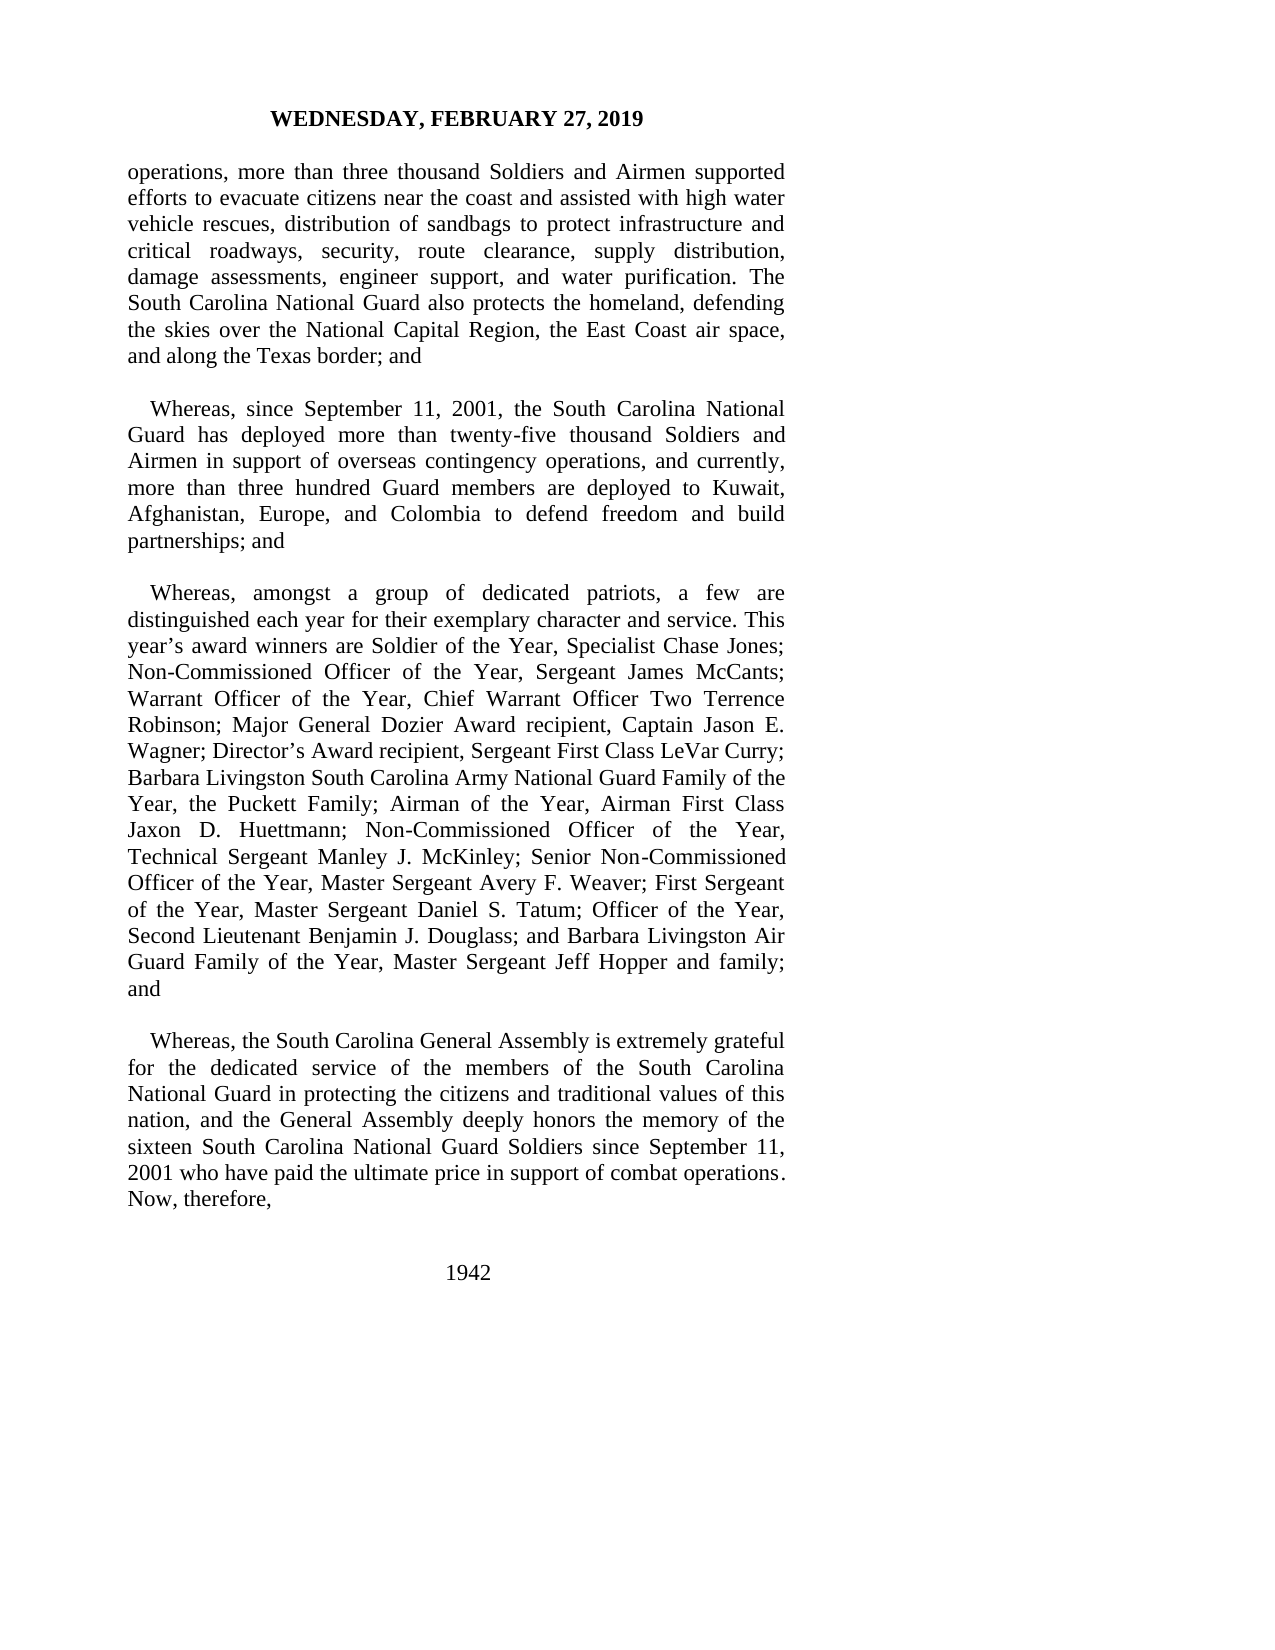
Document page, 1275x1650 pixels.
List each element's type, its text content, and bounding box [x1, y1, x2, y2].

text Whereas, since September 11, 2001, the South Carolina National Guard has deployed more than twenty-five thousand Soldiers and Airmen in support of overseas contingency operations, and currently, more than three hundred Guard members are deployed to Kuwait, Afghanistan, Europe, and Colombia to defend freedom and build partnerships; and [127, 395, 786, 553]
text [127, 158, 786, 368]
text Whereas, amongst a group of dedicated patriots, a few are distinguished each year for their exemplary character and service. This year’s award winners are Soldier of the Year, Specialist Chase Jones; Non-Commissioned Officer of the Year, Sergeant James McCants; Warrant Officer of the Year, Chief Warrant Officer Two Terrence Robinson; Major General Dozier Award recipient, Captain Jason E. Wagner; Director’s Award recipient, Sergeant First Class LeVar Curry; Barbara Livingston South Carolina Army National Guard Family of the Year, the Puckett Family; Airman of the Year, Airman First Class Jaxon D. Huettmann; Non-Commissioned Officer of the Year, Technical Sergeant Manley J. McKinley; Senior Non-Commissioned Officer of the Year, Master Sergeant Avery F. Weaver; First Sergeant of the Year, Master Sergeant Daniel S. Tatum; Officer of the Year, Second Lieutenant Benjamin J. Douglass; and Barbara Livingston Air Guard Family of the Year, Master Sergeant Jeff Hopper and family; and [127, 579, 786, 1001]
text Whereas, the South Carolina General Assembly is extremely grateful for the dedicated service of the members of the South Carolina National Guard in protecting the citizens and traditional values of this nation, and the General Assembly deeply honors the memory of the sixteen South Carolina National Guard Soldiers since September 11, 2001 who have paid the ultimate price in support of combat operations. Now, therefore, [127, 1027, 786, 1212]
